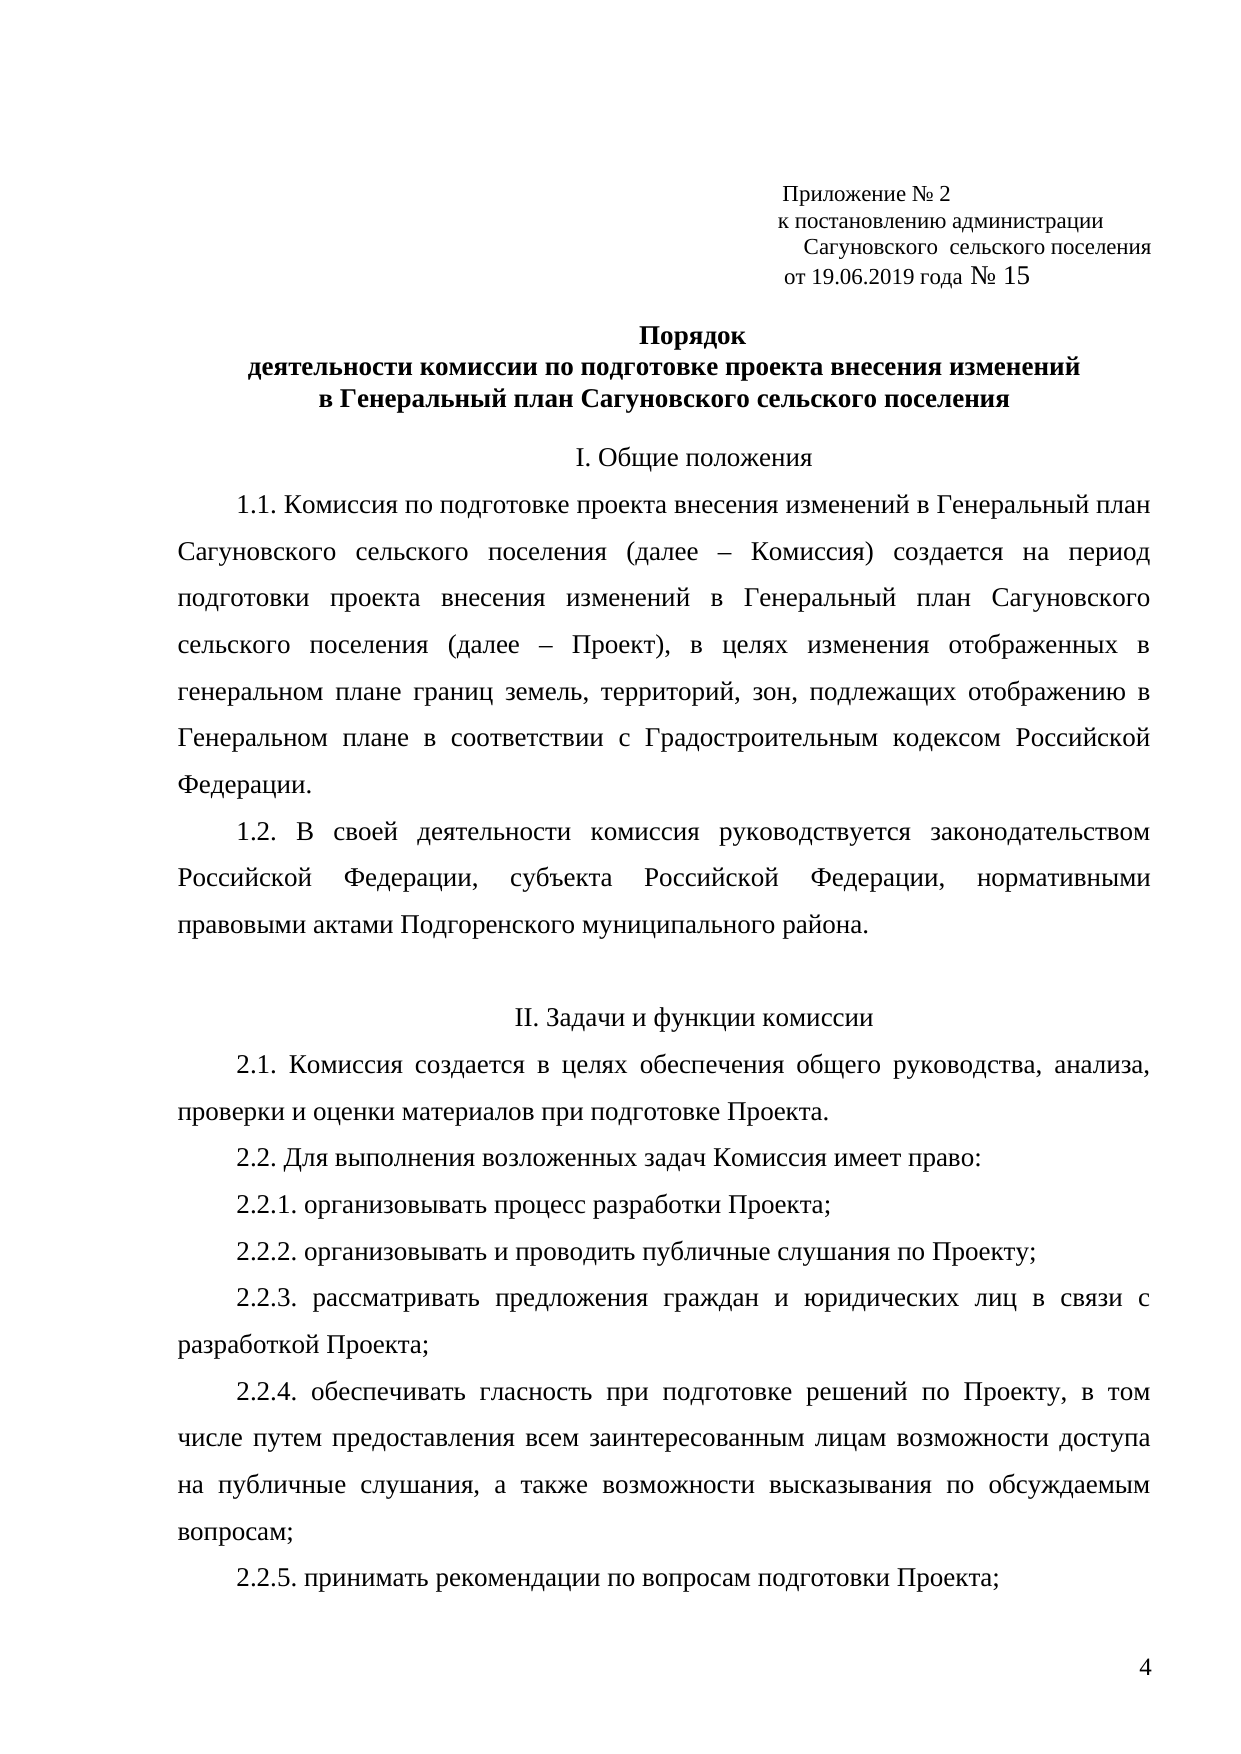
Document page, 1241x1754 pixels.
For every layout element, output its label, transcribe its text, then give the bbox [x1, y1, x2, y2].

text II. Задачи и функции комиссии [236, 1002, 1152, 1033]
text к постановлению администрации [177, 207, 1152, 233]
text деятельности комиссии по подготовке проекта внесения изменений [177, 351, 1152, 382]
list 2.2.5. принимать рекомендации по вопросам подготовки Проекта; [177, 1562, 1152, 1593]
list 1.2. В своей деятельности комиссия руководствуется законодательством Российской Федерации, субъекта Российской Федерации, нормативными правовыми актами Подгоренского муниципального района. [177, 815, 1152, 939]
list 2.2.2. организовывать и проводить публичные слушания по Проекту; [177, 1235, 1152, 1266]
list 2.2.4. обеспечивать гласность при подготовке решений по Проекту, в том числе путем предоставления всем заинтересованным лицам возможности доступа на публичные слушания, а также возможности высказывания по обсуждаемым вопросам; [177, 1375, 1152, 1546]
text Приложение № 2 [177, 180, 1152, 207]
text от 19.06.2019 года № 15 [177, 259, 1152, 291]
list 2.2.1. организовывать процесс разработки Проекта; [177, 1188, 1152, 1219]
text I. Общие положения [236, 442, 1152, 473]
list 1.1. Комиссия по подготовке проекта внесения изменений в Генеральный план Сагуновского сельского поселения (далее – Комиссия) создается на период подготовки проекта внесения изменений в Генеральный план Сагуновского сельского поселения (далее – Проект), в целях изменения отображенных в генеральном плане границ земель, территорий, зон, подлежащих отображению в Генеральном плане в соответствии с Градостроительным кодексом Российской Федерации. [177, 488, 1152, 799]
list 2.1. Комиссия создается в целях обеспечения общего руководства, анализа, проверки и оценки материалов при подготовке Проекта. [177, 1048, 1152, 1126]
list 2.2.3. рассматривать предложения граждан и юридических лиц в связи с разработкой Проекта; [177, 1282, 1152, 1359]
text Сагуновского сельского поселения [177, 233, 1152, 259]
text в Генеральный план Сагуновского сельского поселения [177, 382, 1152, 413]
list 2.2. Для выполнения возложенных задач Комиссия имеет право: [177, 1142, 1152, 1173]
text Порядок [177, 319, 1152, 351]
